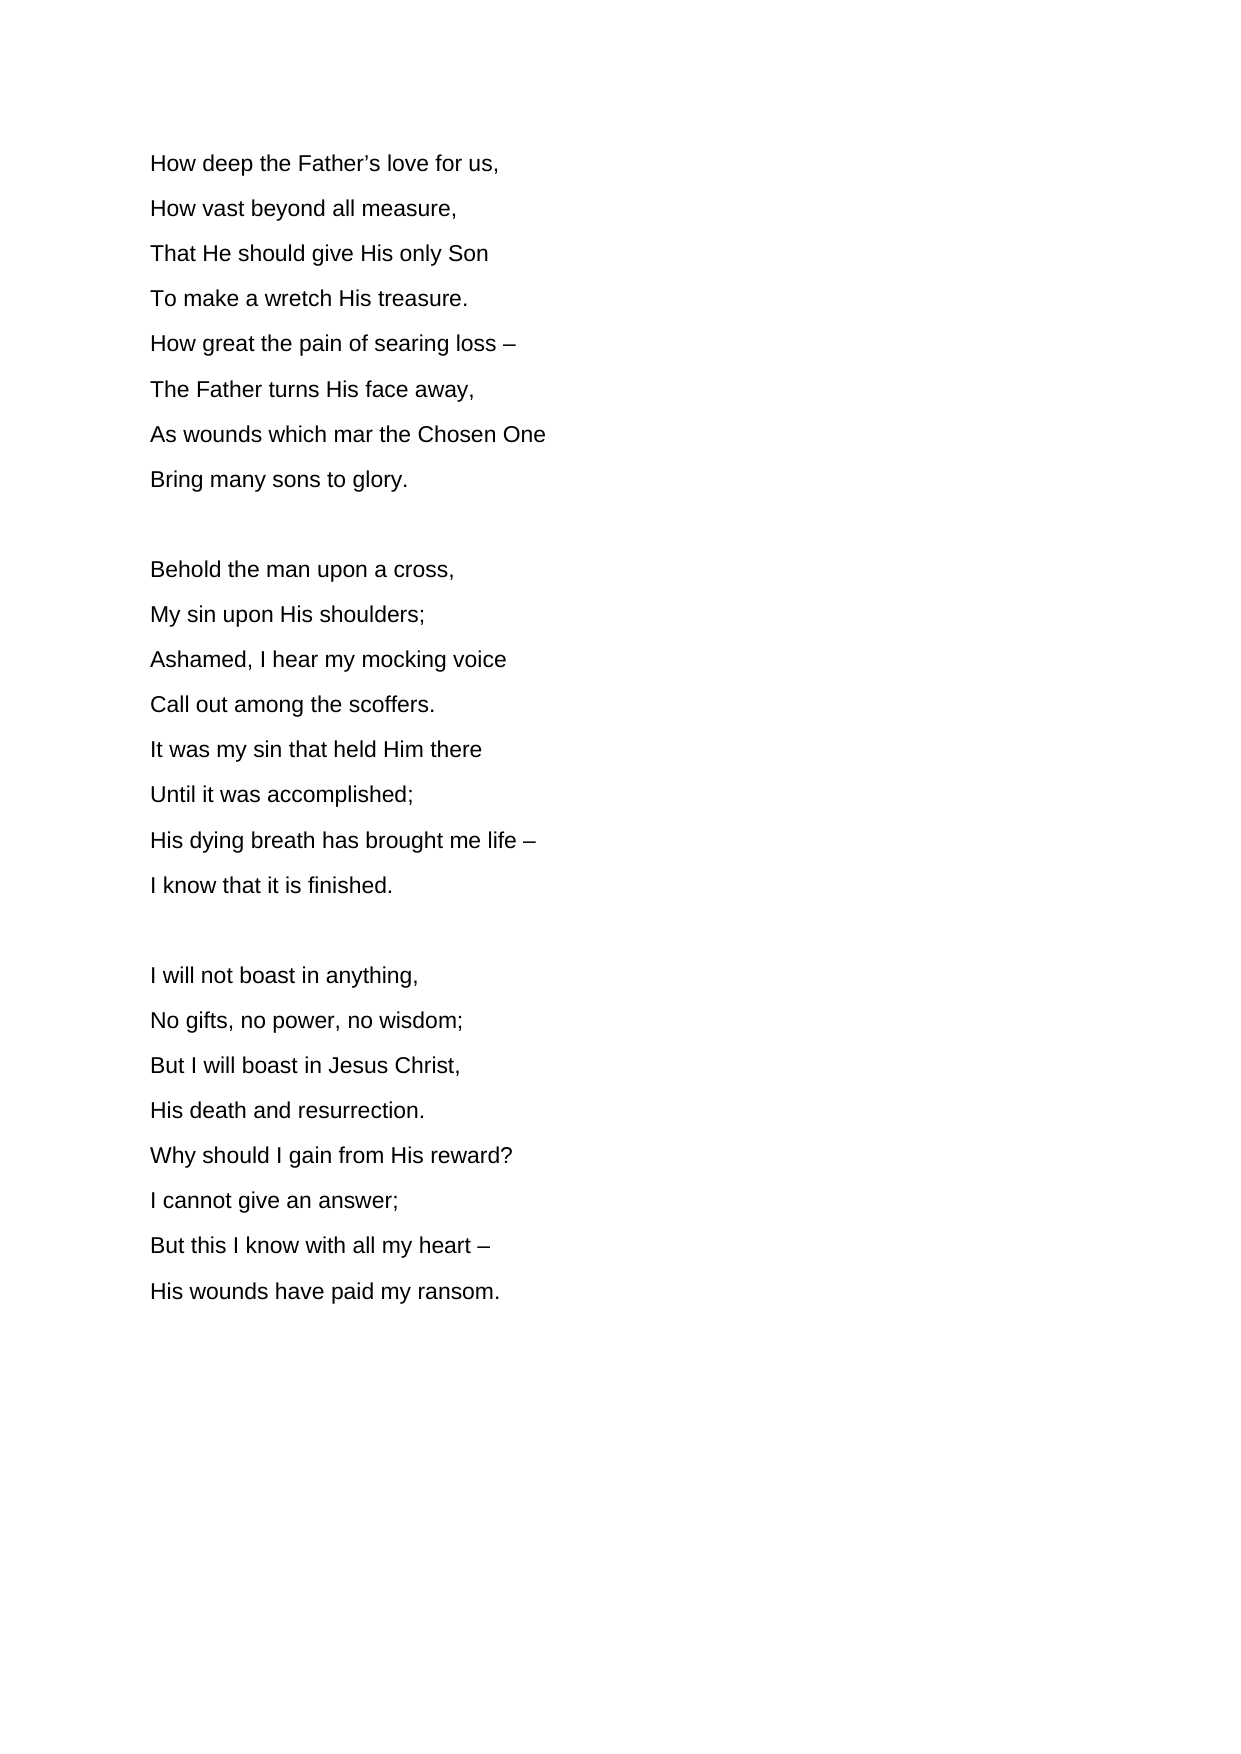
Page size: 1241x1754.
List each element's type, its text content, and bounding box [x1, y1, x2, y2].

text How deep the Father’s love for us, [150, 150, 1090, 176]
text No gifts, no power, no wisdom; [150, 1007, 1090, 1033]
text His death and resurrection. [150, 1097, 1090, 1123]
text Ashamed, I hear my mocking voice [150, 646, 1090, 672]
text Until it was accomplished; [150, 781, 1090, 808]
text The Father turns His face away, [150, 376, 1090, 402]
text Why should I gain from His reward? [150, 1142, 1090, 1169]
text My sin upon His shoulders; [150, 601, 1090, 627]
text But I will boast in Jesus Christ, [150, 1052, 1090, 1078]
text His wounds have paid my ransom. [150, 1278, 1090, 1304]
text His dying breath has brought me life – [150, 827, 1090, 853]
text I cannot give an answer; [150, 1187, 1090, 1214]
text I know that it is finished. [150, 872, 1090, 898]
text Call out among the scoffers. [150, 691, 1090, 718]
text To make a wretch His treasure. [150, 285, 1090, 312]
text It was my sin that held Him there [150, 736, 1090, 763]
text As wounds which mar the Chosen One [150, 421, 1090, 447]
text But this I know with all my heart – [150, 1232, 1090, 1259]
text How vast beyond all measure, [150, 195, 1090, 221]
text I will not boast in anything, [150, 962, 1090, 988]
text How great the pain of searing loss – [150, 330, 1090, 357]
text Behold the man upon a cross, [150, 556, 1090, 582]
text Bring many sons to glory. [150, 466, 1090, 492]
text That He should give His only Son [150, 240, 1090, 267]
